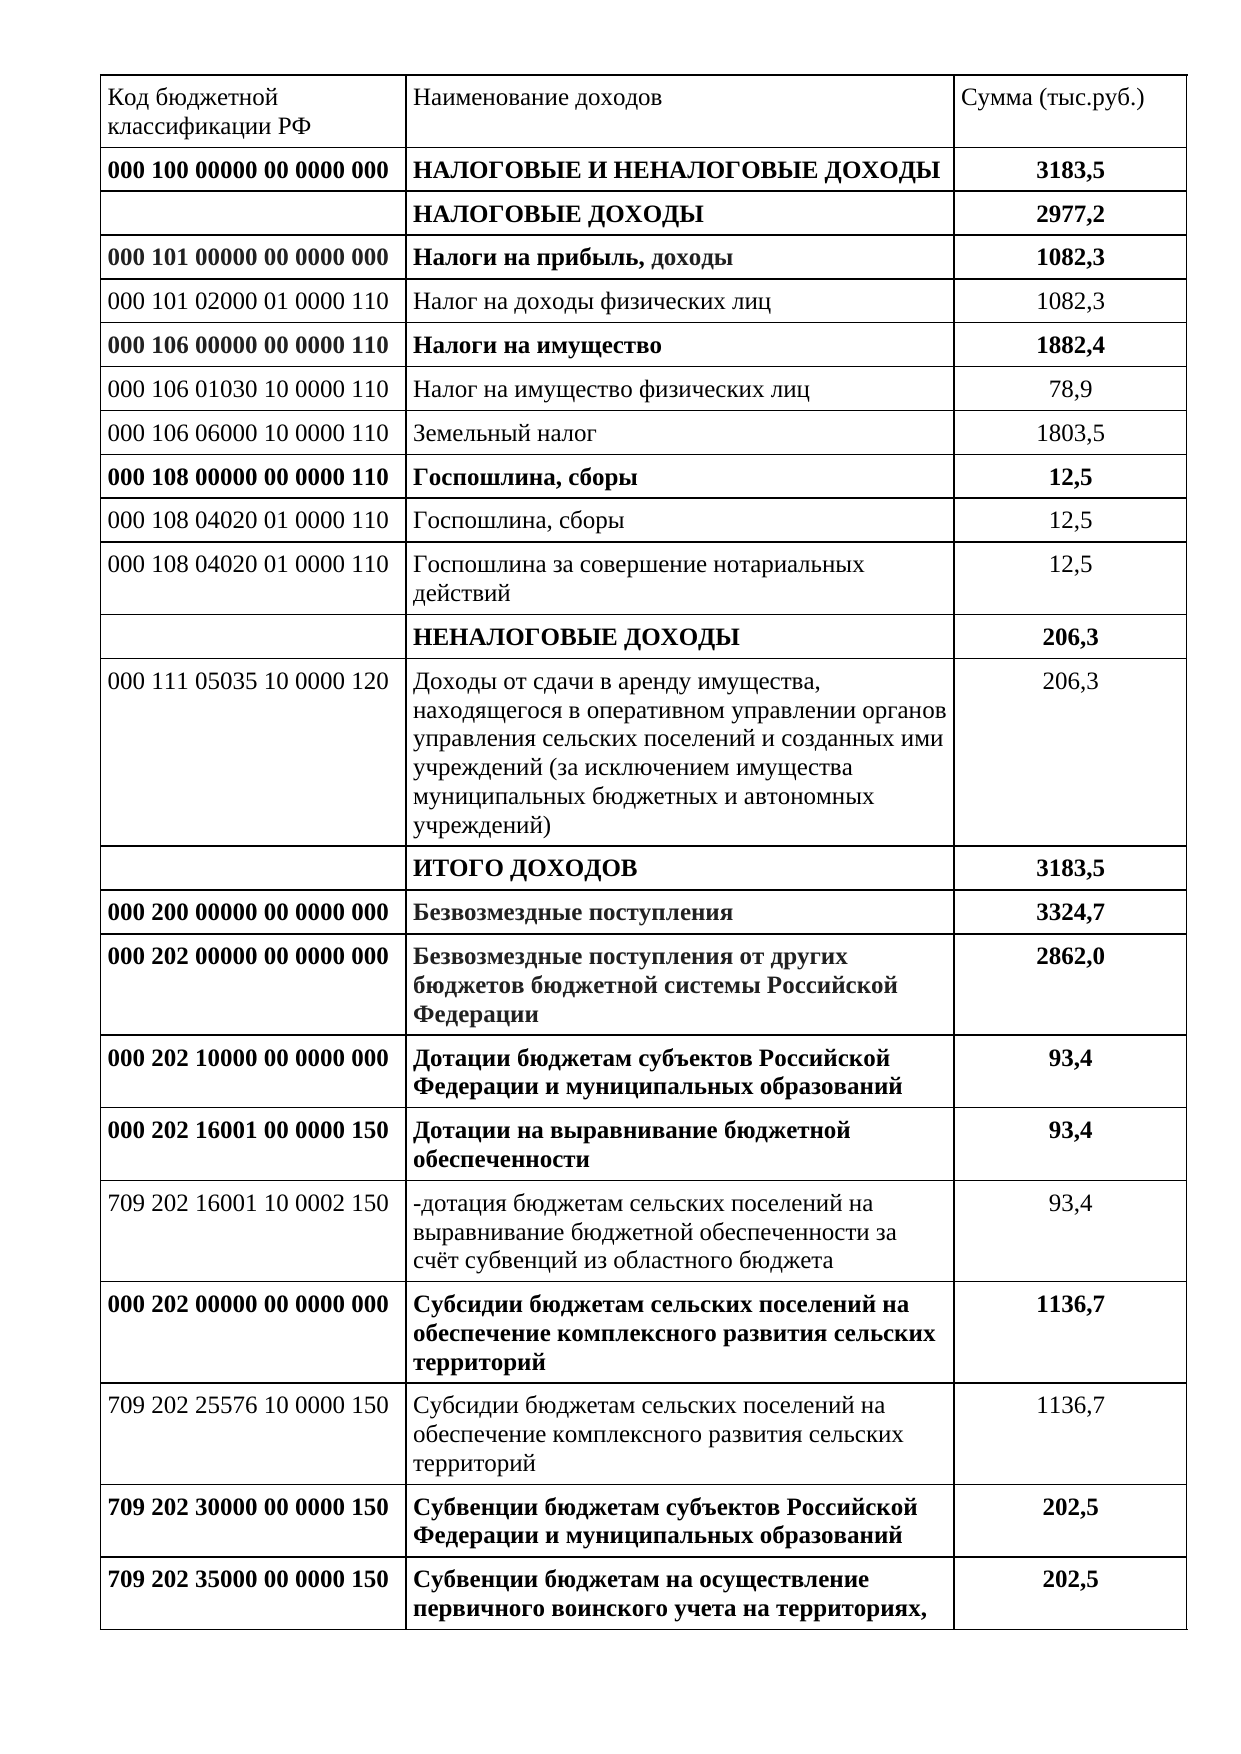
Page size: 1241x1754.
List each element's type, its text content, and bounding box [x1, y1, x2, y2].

table_cell Субсидии бюджетам сельских поселений на обеспечение комплексного развития сельских территорий [407, 1384, 953, 1483]
table_cell 000 106 01030 10 0000 110 [101, 367, 405, 409]
table_cell 000 108 04020 01 0000 110 [101, 499, 405, 541]
table_cell 709 202 16001 10 0002 150 [101, 1181, 405, 1281]
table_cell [407, 1558, 953, 1629]
table_cell Дотации на выравнивание бюджетной обеспеченности [407, 1108, 953, 1179]
table_cell Субвенции бюджетам субъектов Российской Федерации и муниципальных образований [407, 1485, 953, 1556]
table_cell Налог на доходы физических лиц [407, 280, 953, 322]
table_cell 3183,5 [955, 148, 1186, 190]
table_header Сумма (тыс.руб.) [955, 76, 1186, 146]
table_cell Налог на имущество физических лиц [407, 367, 953, 409]
table_header Код бюджетной классификации РФ [101, 76, 405, 146]
table_cell 3324,7 [955, 891, 1186, 933]
table_cell 000 101 00000 00 0000 000 [101, 236, 405, 278]
table_cell [101, 847, 405, 889]
table_cell 202,5 [955, 1485, 1186, 1556]
table_cell 93,4 [955, 1108, 1186, 1179]
table_cell 000 101 02000 01 0000 110 [101, 280, 405, 322]
table_cell 709 202 30000 00 0000 150 [101, 1485, 405, 1556]
table_cell Налоги на имущество [407, 323, 953, 366]
table_cell 000 108 04020 01 0000 110 [101, 543, 405, 614]
table_cell Дотации бюджетам субъектов Российской Федерации и муниципальных образований [407, 1036, 953, 1107]
table_cell 202,5 [955, 1558, 1186, 1629]
table_cell 000 111 05035 10 0000 120 [101, 659, 405, 845]
table_header Наименование доходов [407, 76, 953, 146]
table_cell Земельный налог [407, 411, 953, 453]
table_cell Субсидии бюджетам сельских поселений на обеспечение комплексного развития сельских территорий [407, 1282, 953, 1382]
table_cell 93,4 [955, 1036, 1186, 1107]
table_cell НЕНАЛОГОВЫЕ ДОХОДЫ [407, 615, 953, 658]
table_cell 709 202 25576 10 0000 150 [101, 1384, 405, 1483]
table_cell НАЛОГОВЫЕ И НЕНАЛОГОВЫЕ ДОХОДЫ [407, 148, 953, 190]
table_cell 000 202 00000 00 0000 000 [101, 935, 405, 1034]
table_cell 000 202 10000 00 0000 000 [101, 1036, 405, 1107]
table_cell 000 106 00000 00 0000 110 [101, 323, 405, 366]
table_cell [101, 615, 405, 658]
table_cell Госпошлина за совершение нотариальных действий [407, 543, 953, 614]
table_cell 1882,4 [955, 323, 1186, 366]
table_cell 1082,3 [955, 236, 1186, 278]
table_cell 206,3 [955, 659, 1186, 845]
table_cell Доходы от сдачи в аренду имущества, находящегося в оперативном управлении органов управления сельских поселений и созданных ими учреждений (за исключением имущества муниципальных бюджетных и автономных учреждений) [407, 659, 953, 845]
table_cell Налоги на прибыль, доходы [407, 236, 953, 278]
table_cell 12,5 [955, 543, 1186, 614]
table_cell 206,3 [955, 615, 1186, 658]
table_cell 000 202 16001 00 0000 150 [101, 1108, 405, 1179]
table_cell 1136,7 [955, 1282, 1186, 1382]
table_cell [101, 192, 405, 234]
table_cell -дотация бюджетам сельских поселений на выравнивание бюджетной обеспеченности за счёт субвенций из областного бюджета [407, 1181, 953, 1281]
table_cell 000 202 00000 00 0000 000 [101, 1282, 405, 1382]
table_cell 78,9 [955, 367, 1186, 409]
table_cell 3183,5 [955, 847, 1186, 889]
table_cell 1136,7 [955, 1384, 1186, 1483]
table_cell Госпошлина, сборы [407, 499, 953, 541]
table_cell 000 106 06000 10 0000 110 [101, 411, 405, 453]
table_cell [101, 1558, 405, 1629]
table_cell 12,5 [955, 455, 1186, 497]
table_cell 2862,0 [955, 935, 1186, 1034]
table_cell 93,4 [955, 1181, 1186, 1281]
table_cell 000 100 00000 00 0000 000 [101, 148, 405, 190]
table_cell Госпошлина, сборы [407, 455, 953, 497]
table_cell 000 108 00000 00 0000 110 [101, 455, 405, 497]
table_cell Безвозмездные поступления [407, 891, 953, 933]
table_cell ИТОГО ДОХОДОВ [407, 847, 953, 889]
table_cell 12,5 [955, 499, 1186, 541]
table_cell НАЛОГОВЫЕ ДОХОДЫ [407, 192, 953, 234]
table_cell 1803,5 [955, 411, 1186, 453]
table_cell 1082,3 [955, 280, 1186, 322]
table_cell 000 200 00000 00 0000 000 [101, 891, 405, 933]
table_cell Безвозмездные поступления от других бюджетов бюджетной системы Российской Федерации [407, 935, 953, 1034]
table_cell 2977,2 [955, 192, 1186, 234]
